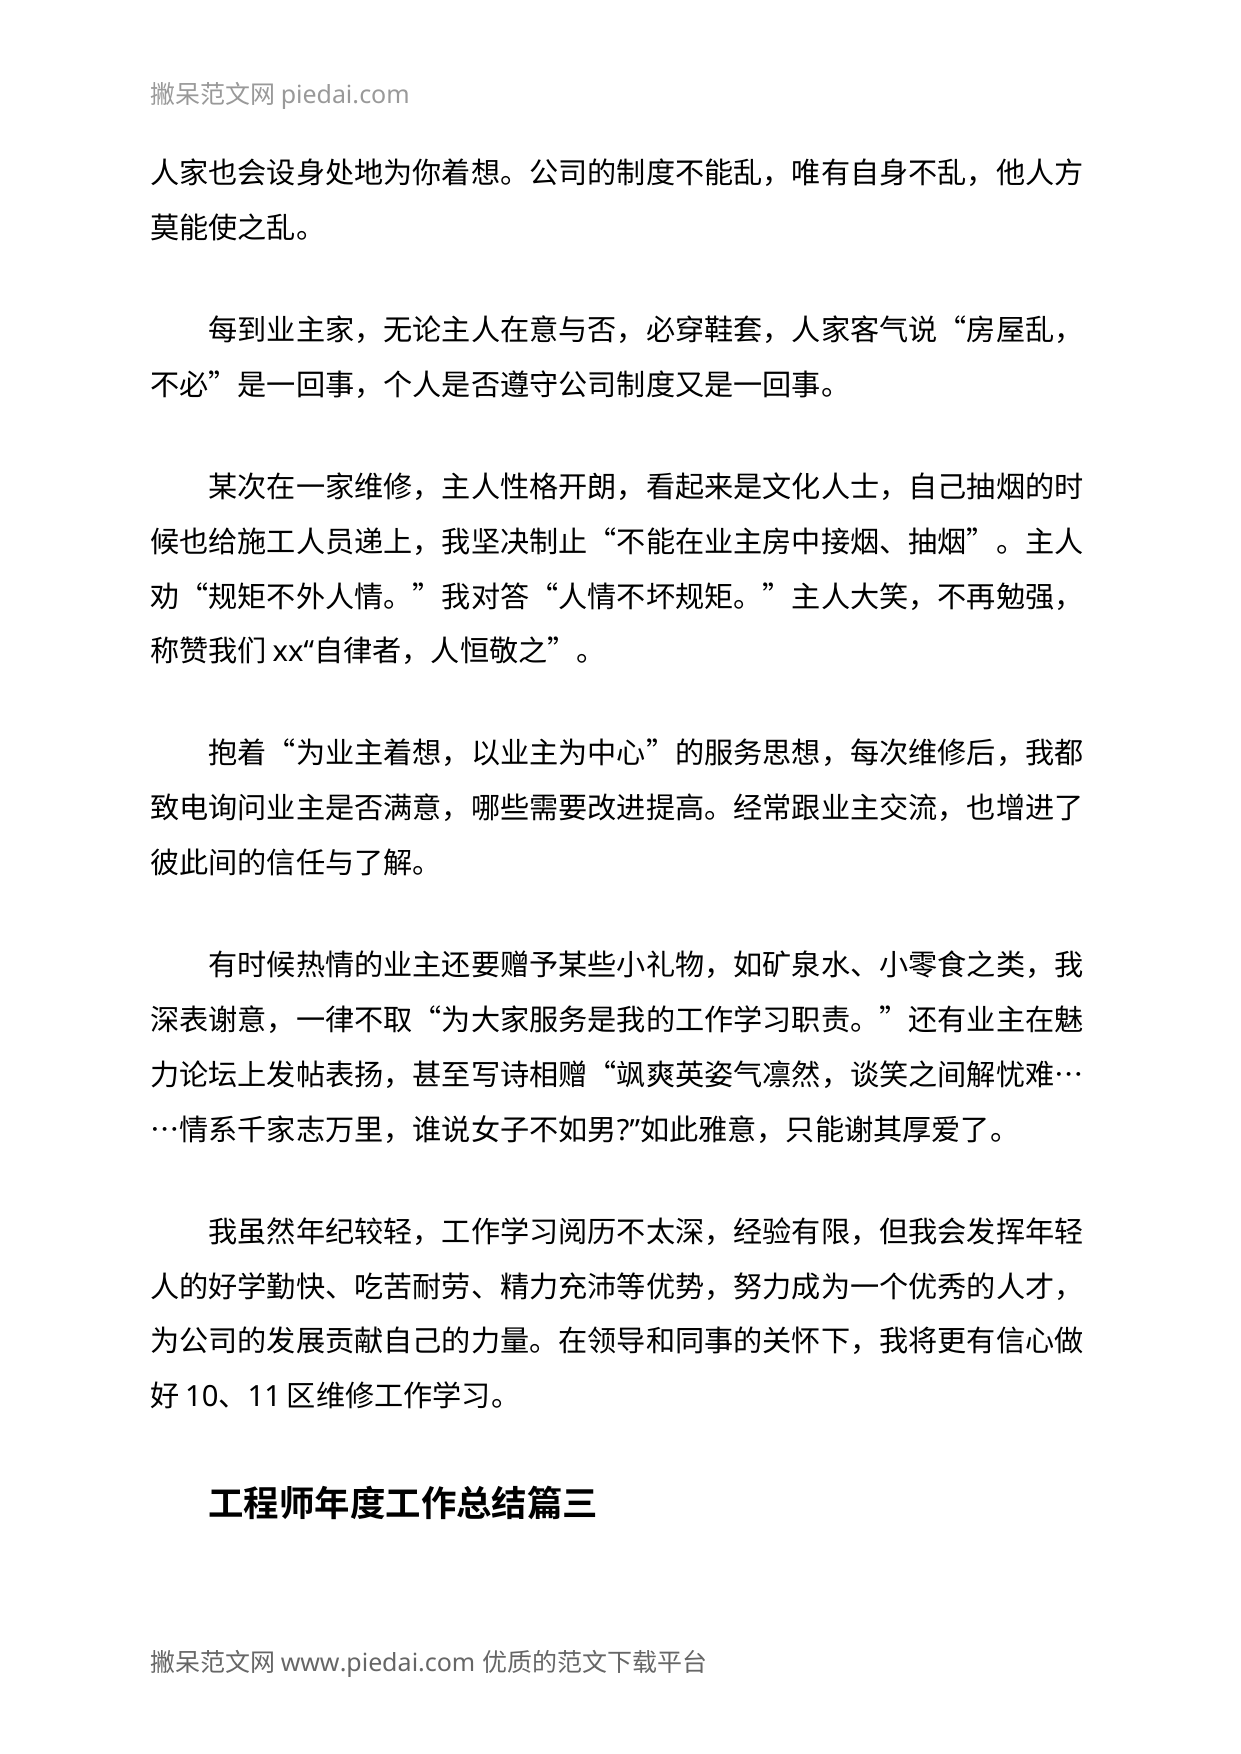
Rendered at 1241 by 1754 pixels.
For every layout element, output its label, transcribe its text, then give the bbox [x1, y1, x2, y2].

text 我虽然年纪较轻，工作学习阅历不太深，经验有限，但我会发挥年轻人的好学勤快、吃苦耐劳、精力充沛等优势，努力成为一个优秀的人才，为公司的发展贡献自己的力量。在领导和同事的关怀下，我将更有信心做好10、11区维修工作学习。 [150, 1208, 1090, 1415]
text 每到业主家，无论主人在意与否，必穿鞋套，人家客气说“房屋乱，不必”是一回事，个人是否遵守公司制度又是一回事。 [150, 307, 1090, 404]
text 有时候热情的业主还要赠予某些小礼物，如矿泉水、小零食之类，我深表谢意，一律不取“为大家服务是我的工作学习职责。”还有业主在魅力论坛上发帖表扬，甚至写诗相赠“飒爽英姿气凛然，谈笑之间解忧难……情系千家志万里，谁说女子不如男?”如此雅意，只能谢其厚爱了。 [150, 942, 1090, 1149]
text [150, 150, 1090, 247]
text 某次在一家维修，主人性格开朗，看起来是文化人士，自己抽烟的时候也给施工人员递上，我坚决制止“不能在业主房中接烟、抽烟”。主人劝“规矩不外人情。”我对答“人情不坏规矩。”主人大笑，不再勉强，称赞我们xx“自律者，人恒敬之”。 [150, 463, 1090, 670]
text 抱着“为业主着想，以业主为中心”的服务思想，每次维修后，我都致电询问业主是否满意，哪些需要改进提高。经常跟业主交流，也增进了彼此间的信任与了解。 [150, 730, 1090, 882]
text 工程师年度工作总结篇三 [150, 1475, 1090, 1526]
